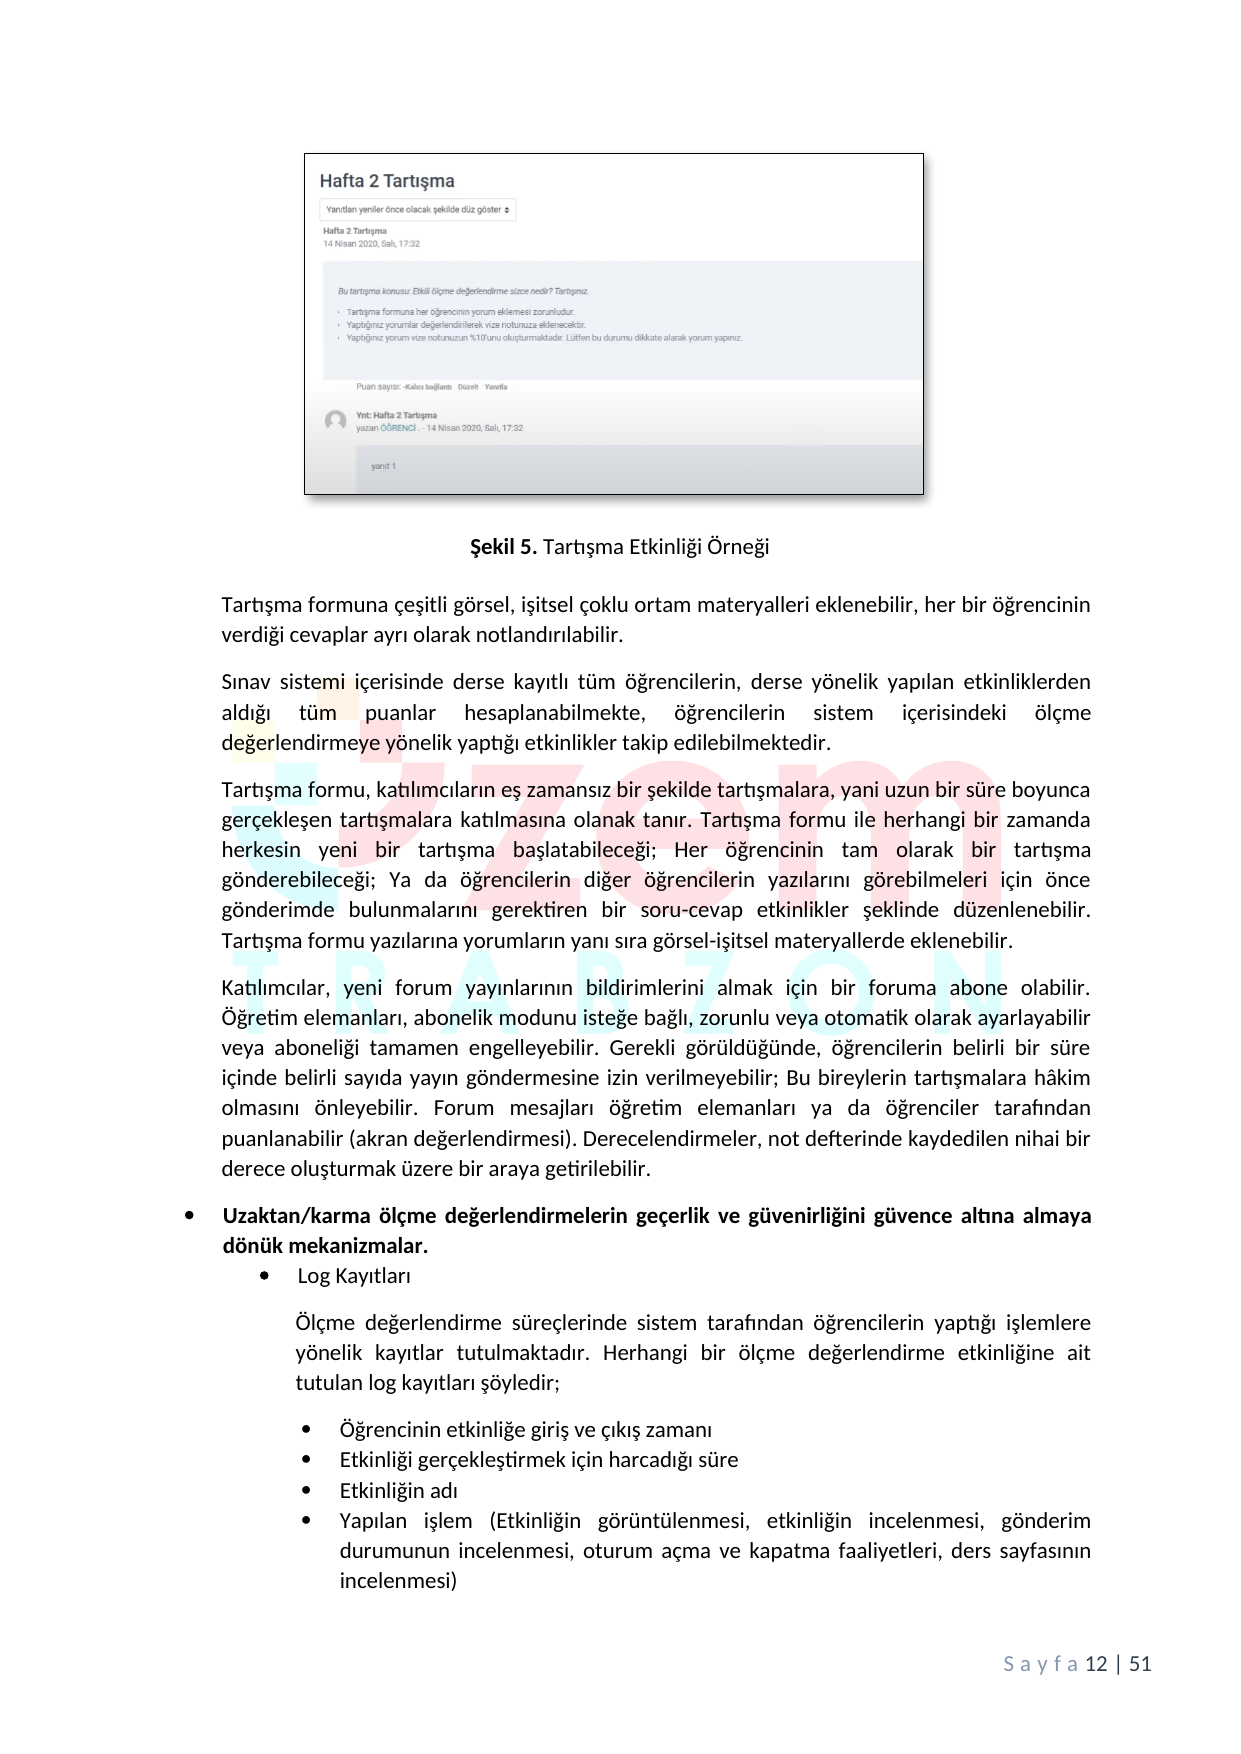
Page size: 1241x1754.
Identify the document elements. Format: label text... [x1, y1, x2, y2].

text Tartışma formuna çeşitli görsel, işitsel çoklu ortam materyalleri eklenebilir, her bir öğrencinin verdiği cevaplar ayrı olarak notlandırılabilir. [221, 590, 1093, 649]
list Uzaktan/karma ölçme değerlendirmelerin geçerlik ve güvenirliğini güvence altına almaya dönük mekanizmalar. [185, 1201, 1093, 1259]
text Tartışma formu, katılımcıların eş zamansız bir şekilde tartışmalara, yani uzun bir süre boyunca gerçekleşen tartışmalara katılmasına olanak tanır. Tartışma formu ile herhangi bir zamanda herkesin yeni bir tartışma başlatabileceği; Her öğrencinin tam olarak bir tartışma gönderebileceği; Ya da öğrencilerin diğer öğrencilerin yazılarını görebilmeleri için önce gönderimde bulunmalarını gerektiren bir soru-cevap etkinlikler şeklinde düzenlenebilir. Tartışma formu yazılarına yorumların yanı sıra görsel-işitsel materyallerde eklenebilir. [221, 775, 1093, 954]
text Ölçme değerlendirme süreçlerinde sistem tarafından öğrencilerin yaptığı işlemlere yönelik kayıtlar tutulmaktadır. Herhangi bir ölçme değerlendirme etkinliğine ait tutulan log kayıtları şöyledir; [295, 1308, 1093, 1397]
text Sınav sistemi içerisinde derse kayıtlı tüm öğrencilerin, derse yönelik yapılan etkinliklerden aldığı tüm puanlar hesaplanabilmekte, öğrencilerin sistem içerisindeki ölçme değerlendirmeye yönelik yaptığı etkinlikler takip edilebilmektedir. [221, 667, 1093, 756]
list Öğrencinin etkinliğe giriş ve çıkış zamanı [302, 1415, 1093, 1443]
text Şekil 5. Tartışma Etkinliği Örneği [148, 532, 1093, 560]
picture [305, 154, 923, 494]
list Etkinliğin adı [302, 1476, 1093, 1504]
list Etkinliği gerçekleştirmek için harcadığı süre [302, 1446, 1093, 1474]
list Yapılan işlem (Etkinliğin görüntülenmesi, etkinliğin incelenmesi, gönderim durumunun incelenmesi, oturum açma ve kapatma faaliyetleri, ders sayfasının incelenmesi) [302, 1506, 1093, 1594]
list Log Kayıtları [260, 1261, 1093, 1289]
text Katılımcılar, yeni forum yayınlarının bildirimlerini almak için bir foruma abone olabilir. Öğretim elemanları, abonelik modunu isteğe bağlı, zorunlu veya otomatik olarak ayarlayabilir veya aboneliği tamamen engelleyebilir. Gerekli görüldüğünde, öğrencilerin belirli bir süre içinde belirli sayıda yayın göndermesine izin verilmeyebilir; Bu bireylerin tartışmalara hâkim olmasını önleyebilir. Forum mesajları öğretim elemanları ya da öğrenciler tarafından puanlanabilir (akran değerlendirmesi). Derecelendirmeler, not defterinde kaydedilen nihai bir derece oluşturmak üzere bir araya getirilebilir. [221, 973, 1093, 1182]
